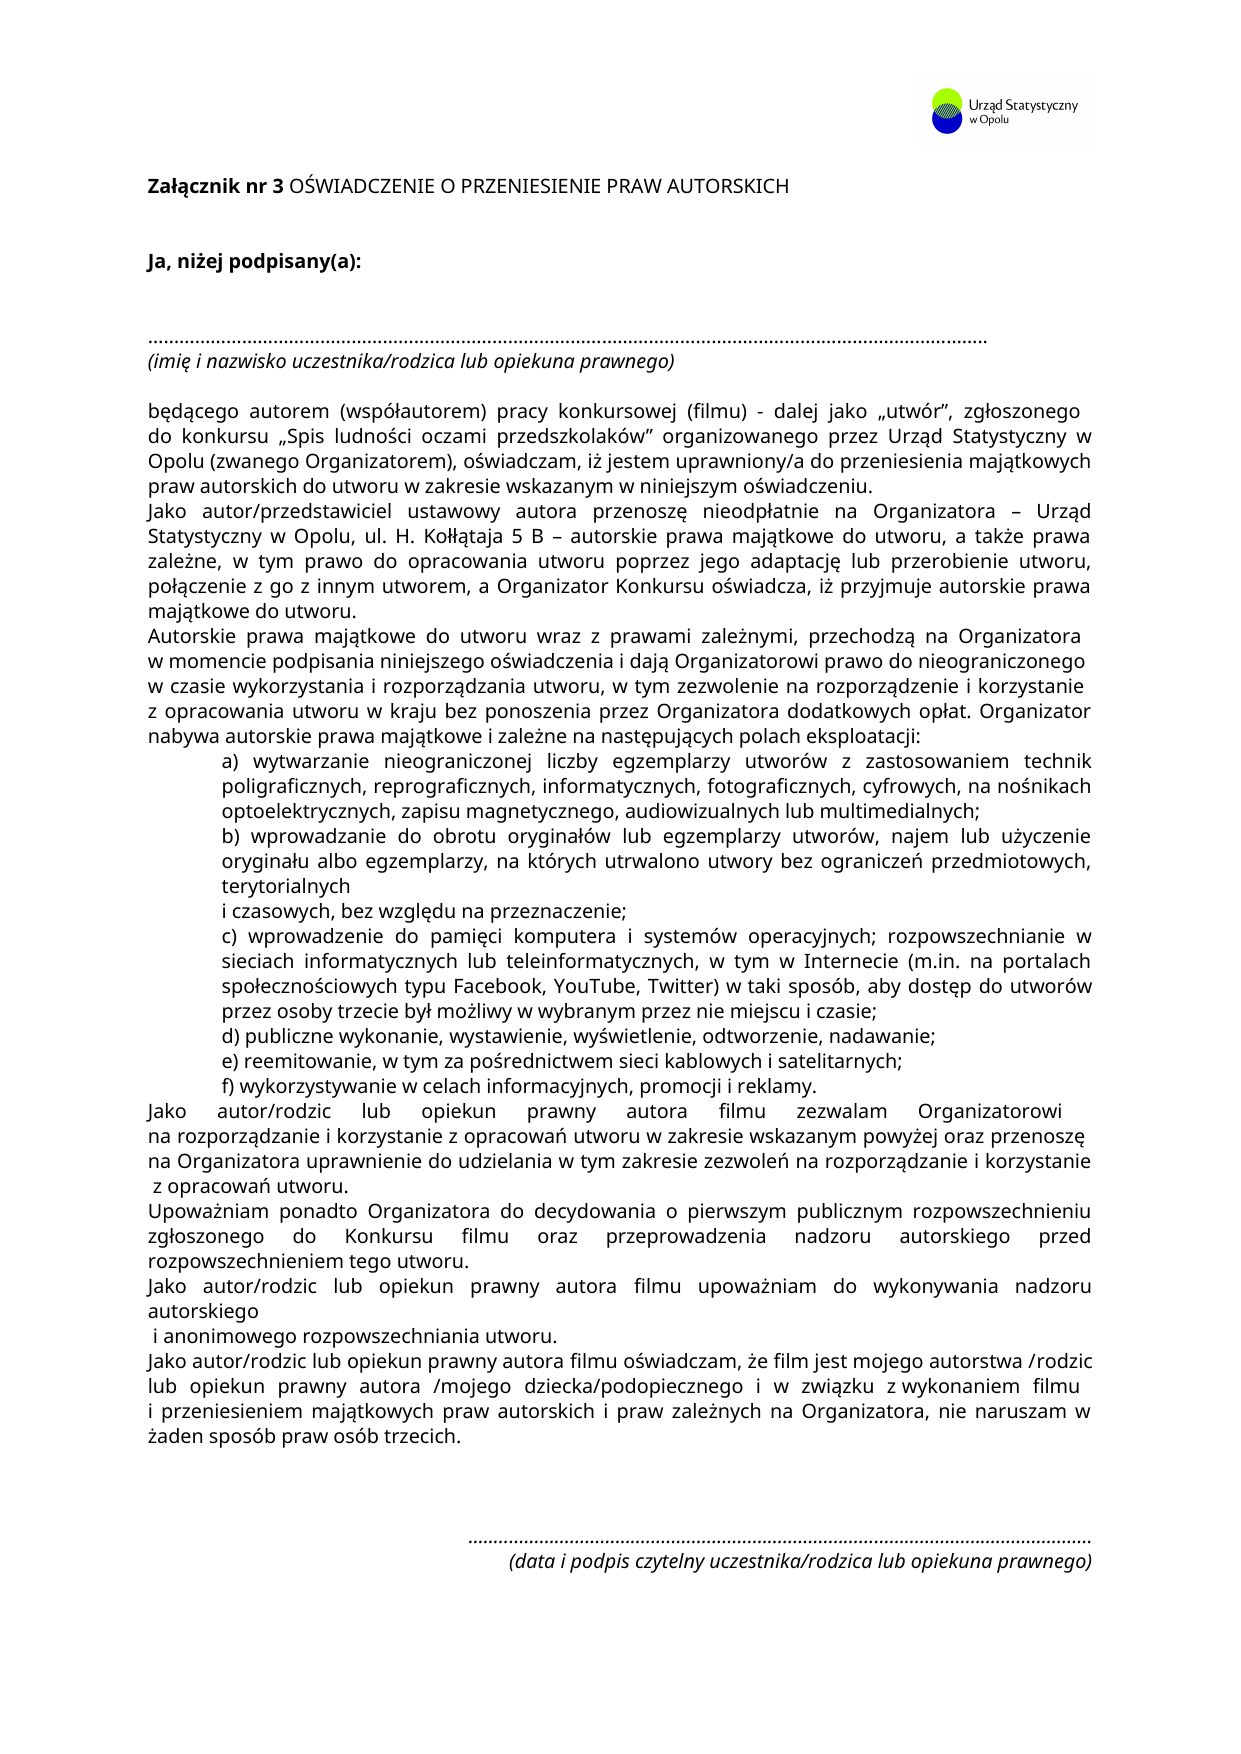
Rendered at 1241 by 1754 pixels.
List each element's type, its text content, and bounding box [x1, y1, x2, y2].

text Jako autor/rodzic lub opiekun prawny autora filmu zezwalam Organizatorowi na rozporządzanie i korzystanie z opracowań utworu w zakresie wskazanym powyżej oraz przenoszę na Organizatora uprawnienie do udzielania w tym zakresie zezwoleń na rozporządzanie i korzystanie z opracowań utworu. [148, 1099, 1093, 1199]
text Jako autor/przedstawiciel ustawowy autora przenoszę nieodpłatnie na Organizatora – Urząd Statystyczny w Opolu, ul. H. Kołłątaja 5 B – autorskie prawa majątkowe do utworu, a także prawa zależne, w tym prawo do opracowania utworu poprzez jego adaptację lub przerobienie utworu, połączenie z go z innym utworem, a Organizator Konkursu oświadcza, iż przyjmuje autorskie prawa majątkowe do utworu. [148, 499, 1093, 624]
picture [917, 73, 1093, 149]
text (imię i nazwisko uczestnika/rodzica lub opiekuna prawnego) [148, 349, 1093, 374]
text Jako autor/rodzic lub opiekun prawny autora filmu upoważniam do wykonywania nadzoru autorskiego i anonimowego rozpowszechniania utworu. [148, 1274, 1093, 1349]
text f) wykorzystywanie w celach informacyjnych, promocji i reklamy. [148, 1074, 1093, 1099]
text będącego autorem (współautorem) pracy konkursowej (filmu) - dalej jako „utwór”, zgłoszonego do konkursu „Spis ludności oczami przedszkolaków” organizowanego przez Urząd Statystyczny w Opolu (zwanego Organizatorem), oświadczam, iż jestem uprawniony/a do przeniesienia majątkowych praw autorskich do utworu w zakresie wskazanym w niniejszym oświadczeniu. [148, 399, 1093, 499]
text Autorskie prawa majątkowe do utworu wraz z prawami zależnymi, przechodzą na Organizatora w momencie podpisania niniejszego oświadczenia i dają Organizatorowi prawo do nieograniczonego w czasie wykorzystania i rozporządzania utworu, w tym zezwolenie na rozporządzenie i korzystanie z opracowania utworu w kraju bez ponoszenia przez Organizatora dodatkowych opłat. Organizator nabywa autorskie prawa majątkowe i zależne na następujących polach eksploatacji: [148, 624, 1093, 749]
text Załącznik nr 3 OŚWIADCZENIE O PRZENIESIENIE PRAW AUTORSKICH [148, 174, 1093, 199]
text Upoważniam ponadto Organizatora do decydowania o pierwszym publicznym rozpowszechnieniu zgłoszonego do Konkursu filmu oraz przeprowadzenia nadzoru autorskiego przed rozpowszechnieniem tego utworu. [148, 1199, 1093, 1274]
text .....………………………………………………………………………………………………………. (data i podpis czytelny uczestnika/rodzica lub opiekuna prawnego) [148, 1524, 1093, 1574]
text c) wprowadzenie do pamięci komputera i systemów operacyjnych; rozpowszechnianie w sieciach informatycznych lub teleinformatycznych, w tym w Internecie (m.in. na portalach społecznościowych typu Facebook, YouTube, Twitter) w taki sposób, aby dostęp do utworów przez osoby trzecie był możliwy w wybranym przez nie miejscu i czasie; [221, 924, 1093, 1024]
text b) wprowadzanie do obrotu oryginałów lub egzemplarzy utworów, najem lub użyczenie oryginału albo egzemplarzy, na których utrwalono utwory bez ograniczeń przedmiotowych, terytorialnych i czasowych, bez względu na przeznaczenie; [221, 824, 1093, 924]
text …………………………………………………………………………………………………..…………….………………………….. [148, 324, 1093, 349]
text a) wytwarzanie nieograniczonej liczby egzemplarzy utworów z zastosowaniem technik poligraficznych, reprograficznych, informatycznych, fotograficznych, cyfrowych, na nośnikach optoelektrycznych, zapisu magnetycznego, audiowizualnych lub multimedialnych; [221, 749, 1093, 824]
text Jako autor/rodzic lub opiekun prawny autora filmu oświadczam, że film jest mojego autorstwa /rodzic lub opiekun prawny autora /mojego dziecka/podopiecznego i w związku z wykonaniem filmu i przeniesieniem majątkowych praw autorskich i praw zależnych na Organizatora, nie naruszam w żaden sposób praw osób trzecich. [148, 1349, 1093, 1449]
text e) reemitowanie, w tym za pośrednictwem sieci kablowych i satelitarnych; [148, 1049, 1093, 1074]
text d) publiczne wykonanie, wystawienie, wyświetlenie, odtworzenie, nadawanie; [148, 1024, 1093, 1049]
text Ja, niżej podpisany(a): [148, 249, 1093, 274]
